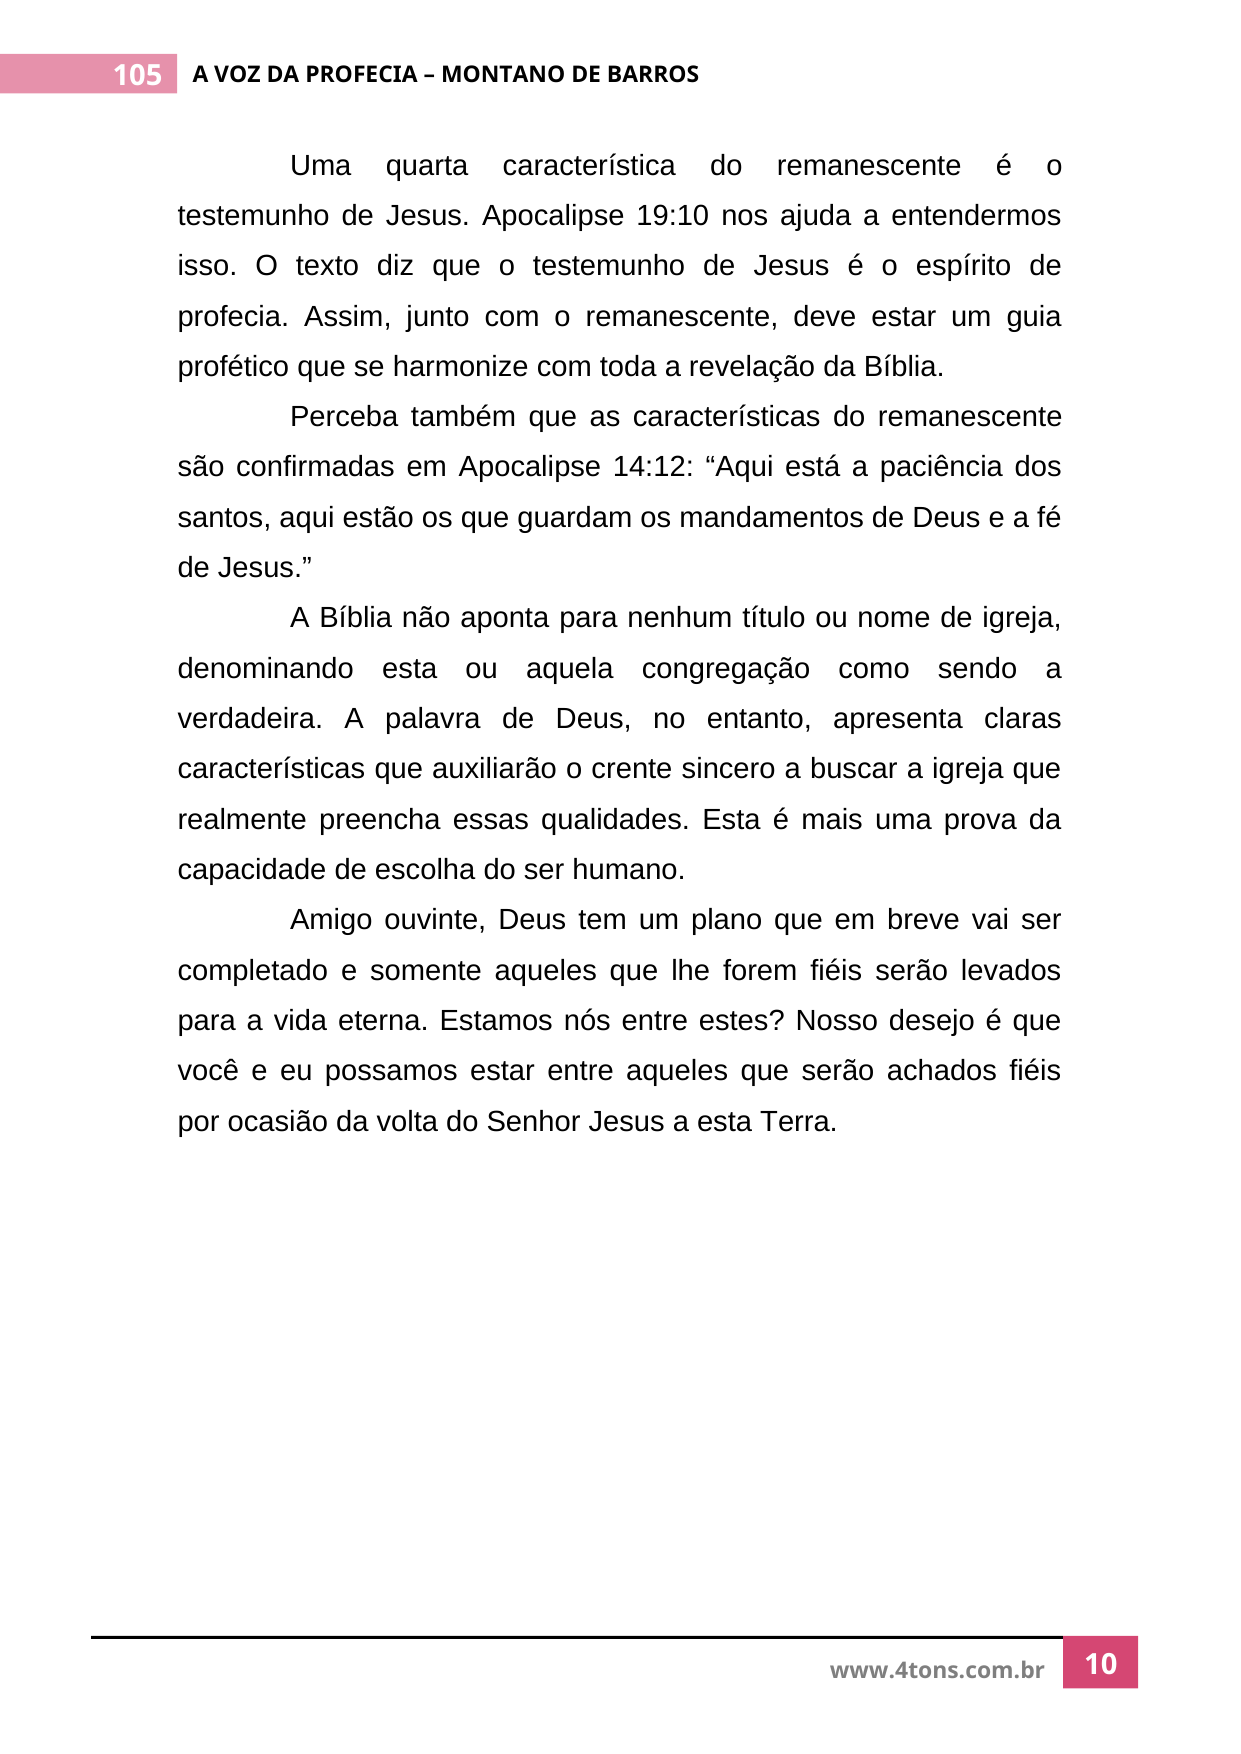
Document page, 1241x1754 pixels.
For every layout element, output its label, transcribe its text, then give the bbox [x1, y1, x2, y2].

text Amigo ouvinte, Deus tem um plano que em breve vai ser completado e somente aqueles que lhe forem fiéis serão levados para a vida eterna. Estamos nós entre estes? Nosso desejo é que você e eu possamos estar entre aqueles que serão achados fiéis por ocasião da volta do Senhor Jesus a esta Terra. [177, 902, 1063, 1137]
text A Bíblia não aponta para nenhum título ou nome de igreja, denominando esta ou aquela congregação como sendo a verdadeira. A palavra de Deus, no entanto, apresenta claras características que auxiliarão o crente sincero a buscar a igreja que realmente preencha essas qualidades. Esta é mais uma prova da capacidade de escolha do ser humano. [177, 600, 1063, 886]
text Perceba também que as características do remanescente são confirmadas em Apocalipse 14:12: “Aqui está a paciência dos santos, aqui estão os que guardam os mandamentos de Deus e a fé de Jesus.” [177, 399, 1063, 584]
text Uma quarta característica do remanescente é o testemunho de Jesus. Apocalipse 19:10 nos ajuda a entendermos isso. O texto diz que o testemunho de Jesus é o espírito de profecia. Assim, junto com o remanescente, deve estar um guia profético que se harmonize com toda a revelação da Bíblia. [177, 148, 1063, 382]
